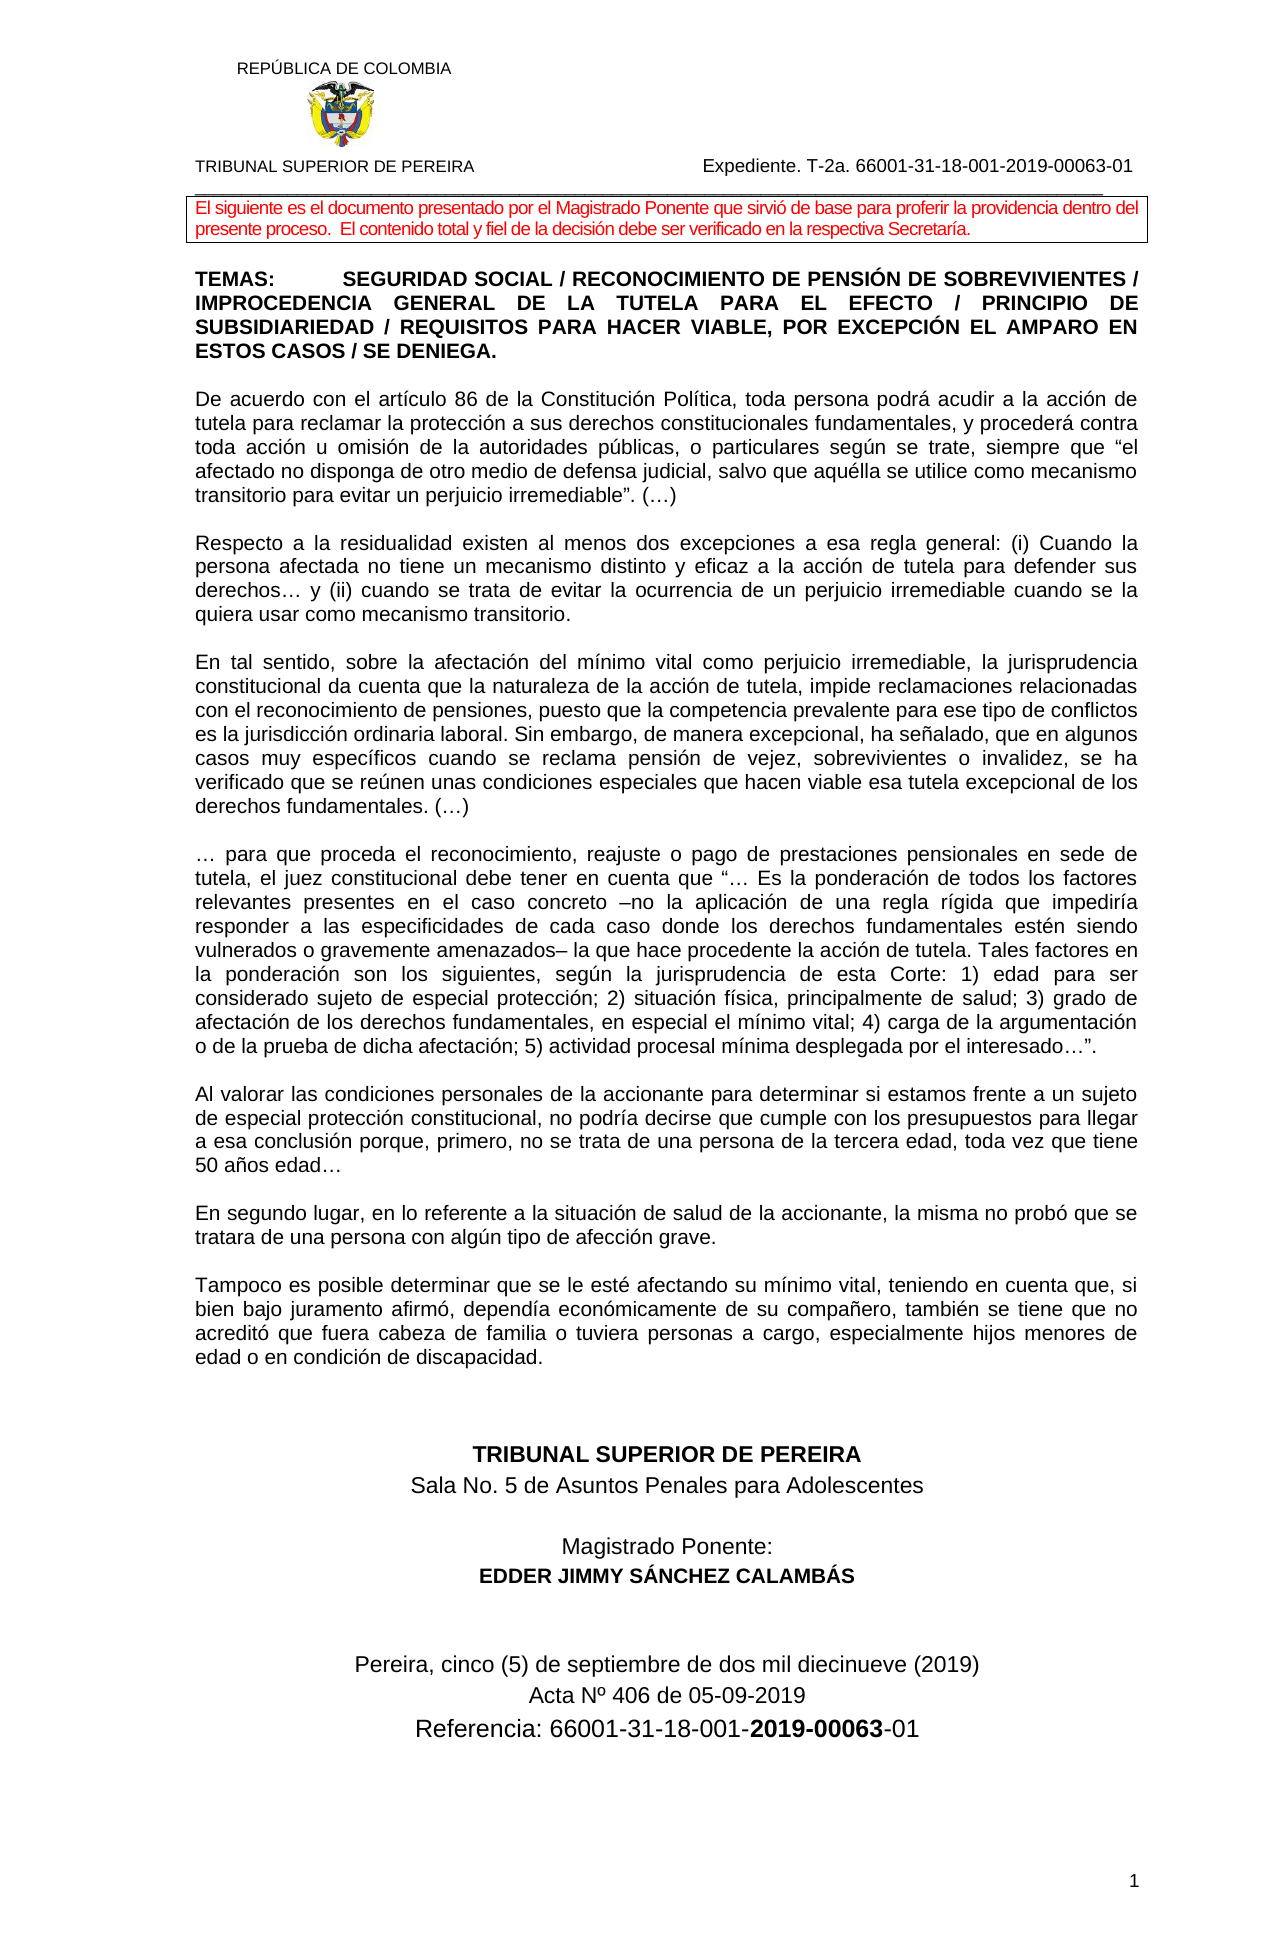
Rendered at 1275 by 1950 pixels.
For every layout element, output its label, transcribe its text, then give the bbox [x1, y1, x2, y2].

text Magistrado Ponente: [195, 1533, 1139, 1559]
text En tal sentido, sobre la afectación del mínimo vital como perjuicio irremediable, la jurisprudencia constitucional da cuenta que la naturaleza de la acción de tutela, impide reclamaciones relacionadas con el reconocimiento de pensiones, puesto que la competencia prevalente para ese tipo de conflictos es la jurisdicción ordinaria laboral. Sin embargo, de manera excepcional, ha señalado, que en algunos casos muy específicos cuando se reclama pensión de vejez, sobrevivientes o invalidez, se ha verificado que se reúnen unas condiciones especiales que hacen viable esa tutela excepcional de los derechos fundamentales. (…) [195, 650, 1139, 818]
picture [307, 81, 375, 147]
text EDDER JIMMY SÁNCHEZ CALAMBÁS [195, 1564, 1139, 1588]
text TRIBUNAL SUPERIOR DE PEREIRA [195, 1441, 1139, 1467]
text El siguiente es el documento presentado por el Magistrado Ponente que sirvió de base para proferir la providencia dentro del presente proceso. El contenido total y fiel de la decisión debe ser verificado en la respectiva Secretaría. [187, 197, 1147, 242]
text Pereira, cinco (5) de septiembre de dos mil diecinueve (2019) [195, 1651, 1139, 1677]
text Respecto a la residualidad existen al menos dos excepciones a esa regla general: (i) Cuando la persona afectada no tiene un mecanismo distinto y eficaz a la acción de tutela para defender sus derechos… y (ii) cuando se trata de evitar la ocurrencia de un perjuicio irremediable cuando se la quiera usar como mecanismo transitorio. [195, 530, 1139, 626]
text De acuerdo con el artículo 86 de la Constitución Política, toda persona podrá acudir a la acción de tutela para reclamar la protección a sus derechos constitucionales fundamentales, y procederá contra toda acción u omisión de la autoridades públicas, o particulares según se trate, siempre que “el afectado no disponga de otro medio de defensa judicial, salvo que aquélla se utilice como mecanismo transitorio para evitar un perjuicio irremediable”. (…) [195, 387, 1139, 506]
text Tampoco es posible determinar que se le esté afectando su mínimo vital, teniendo en cuenta que, si bien bajo juramento afirmó, dependía económicamente de su compañero, también se tiene que no acreditó que fuera cabeza de familia o tuviera personas a cargo, especialmente hijos menores de edad o en condición de discapacidad. [195, 1273, 1139, 1369]
text En segundo lugar, en lo referente a la situación de salud de la accionante, la misma no probó que se tratara de una persona con algún tipo de afección grave. [195, 1201, 1139, 1249]
text Al valorar las condiciones personales de la accionante para determinar si estamos frente a un sujeto de especial protección constitucional, no podría decirse que cumple con los presupuestos para llegar a esa conclusión porque, primero, no se trata de una persona de la tercera edad, toda vez que tiene 50 años edad… [195, 1081, 1139, 1177]
text TEMAS: SEGURIDAD SOCIAL / RECONOCIMIENTO DE PENSIÓN DE SOBREVIVIENTES / IMPROCEDENCIA GENERAL DE LA TUTELA PARA EL EFECTO / PRINCIPIO DE SUBSIDIARIEDAD / REQUISITOS PARA HACER VIABLE, POR EXCEPCIÓN EL AMPARO EN ESTOS CASOS / SE DENIEGA. [195, 267, 1139, 363]
text Sala No. 5 de Asuntos Penales para Adolescentes [195, 1472, 1139, 1499]
text Acta Nº 406 de 05-09-2019 [195, 1682, 1139, 1708]
text … para que proceda el reconocimiento, reajuste o pago de prestaciones pensionales en sede de tutela, el juez constitucional debe tener en cuenta que “… Es la ponderación de todos los factores relevantes presentes en el caso concreto –no la aplicación de una regla rígida que impediría responder a las especificidades de cada caso donde los derechos fundamentales estén siendo vulnerados o gravemente amenazados– la que hace procedente la acción de tutela. Tales factores en la ponderación son los siguientes, según la jurisprudencia de esta Corte: 1) edad para ser considerado sujeto de especial protección; 2) situación física, principalmente de salud; 3) grado de afectación de los derechos fundamentales, en especial el mínimo vital; 4) carga de la argumentación o de la prueba de dicha afectación; 5) actividad procesal mínima desplegada por el interesado…”. [195, 842, 1139, 1057]
text Referencia: 66001-31-18-001-2019-00063-01 [195, 1714, 1139, 1742]
